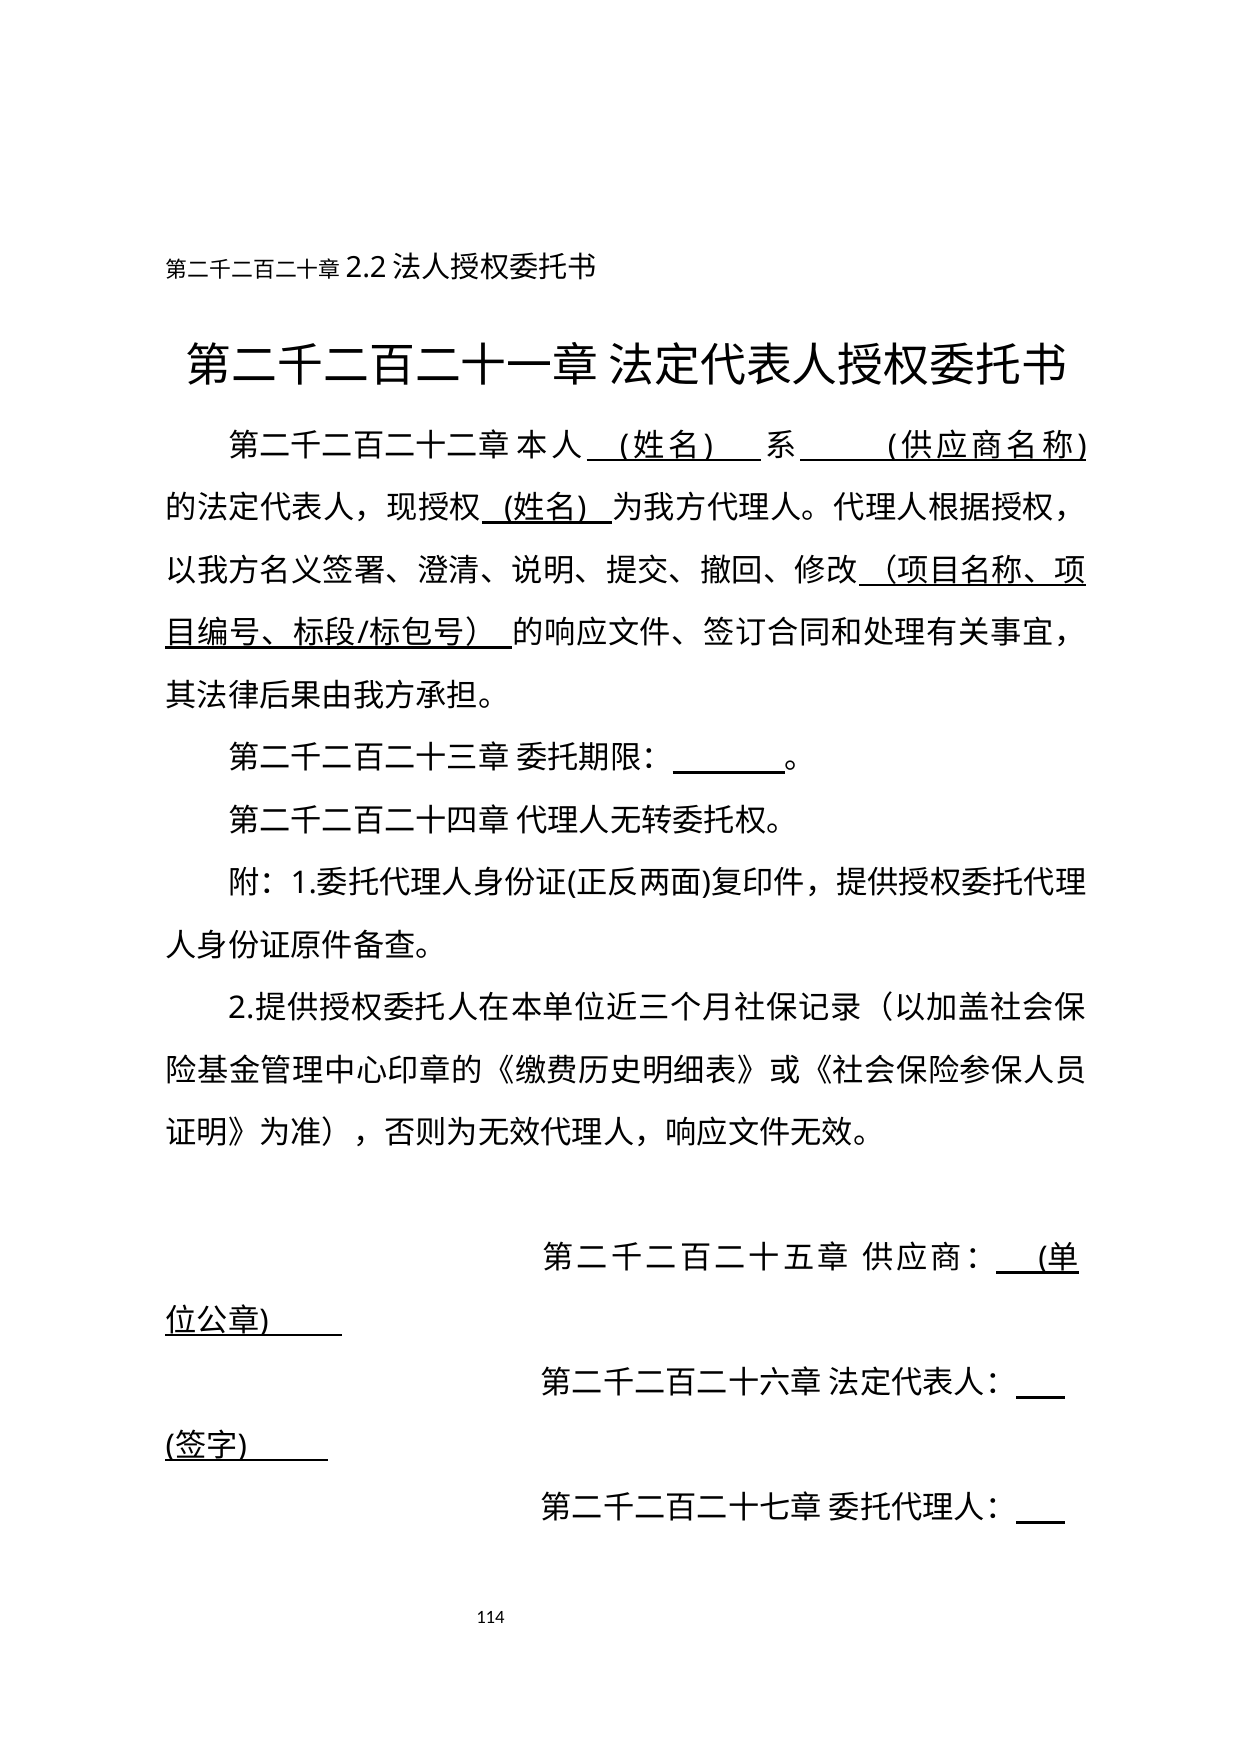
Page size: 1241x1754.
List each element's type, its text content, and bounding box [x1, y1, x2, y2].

text 委托代理人： (签字) [165, 1469, 1087, 1531]
text 法定代表人授权委托书 [165, 331, 1087, 394]
text 法定代表人： (签字) [165, 1344, 1087, 1469]
text 本人 (姓名) 系 (供应商名称) 的法定代表人，现授权 (姓名) 为我方代理人。代理人根据授权，以我方名义签署、澄清、说明、提交、撤回、修改 （项目名称、项目编号、标段/标包号） 的响应文件、签订合同和处理有关事宜，其法律后果由我方承担。 [165, 406, 1087, 719]
text 委托期限： 。 [165, 719, 1087, 781]
text 2.2法人授权委托书 [165, 233, 1087, 298]
list 2.提供授权委托人在本单位近三个月社保记录（以加盖社会保险基金管理中心印章的《缴费历史明细表》或《社会保险参保人员证明》为准），否则为无效代理人，响应文件无效。 [165, 969, 1087, 1156]
text 代理人无转委托权。 [165, 781, 1087, 844]
list 附：1.委托代理人身份证(正反两面)复印件，提供授权委托代理人身份证原件备查。 [165, 844, 1087, 969]
text 供应商： (单位公章) [165, 1219, 1087, 1344]
